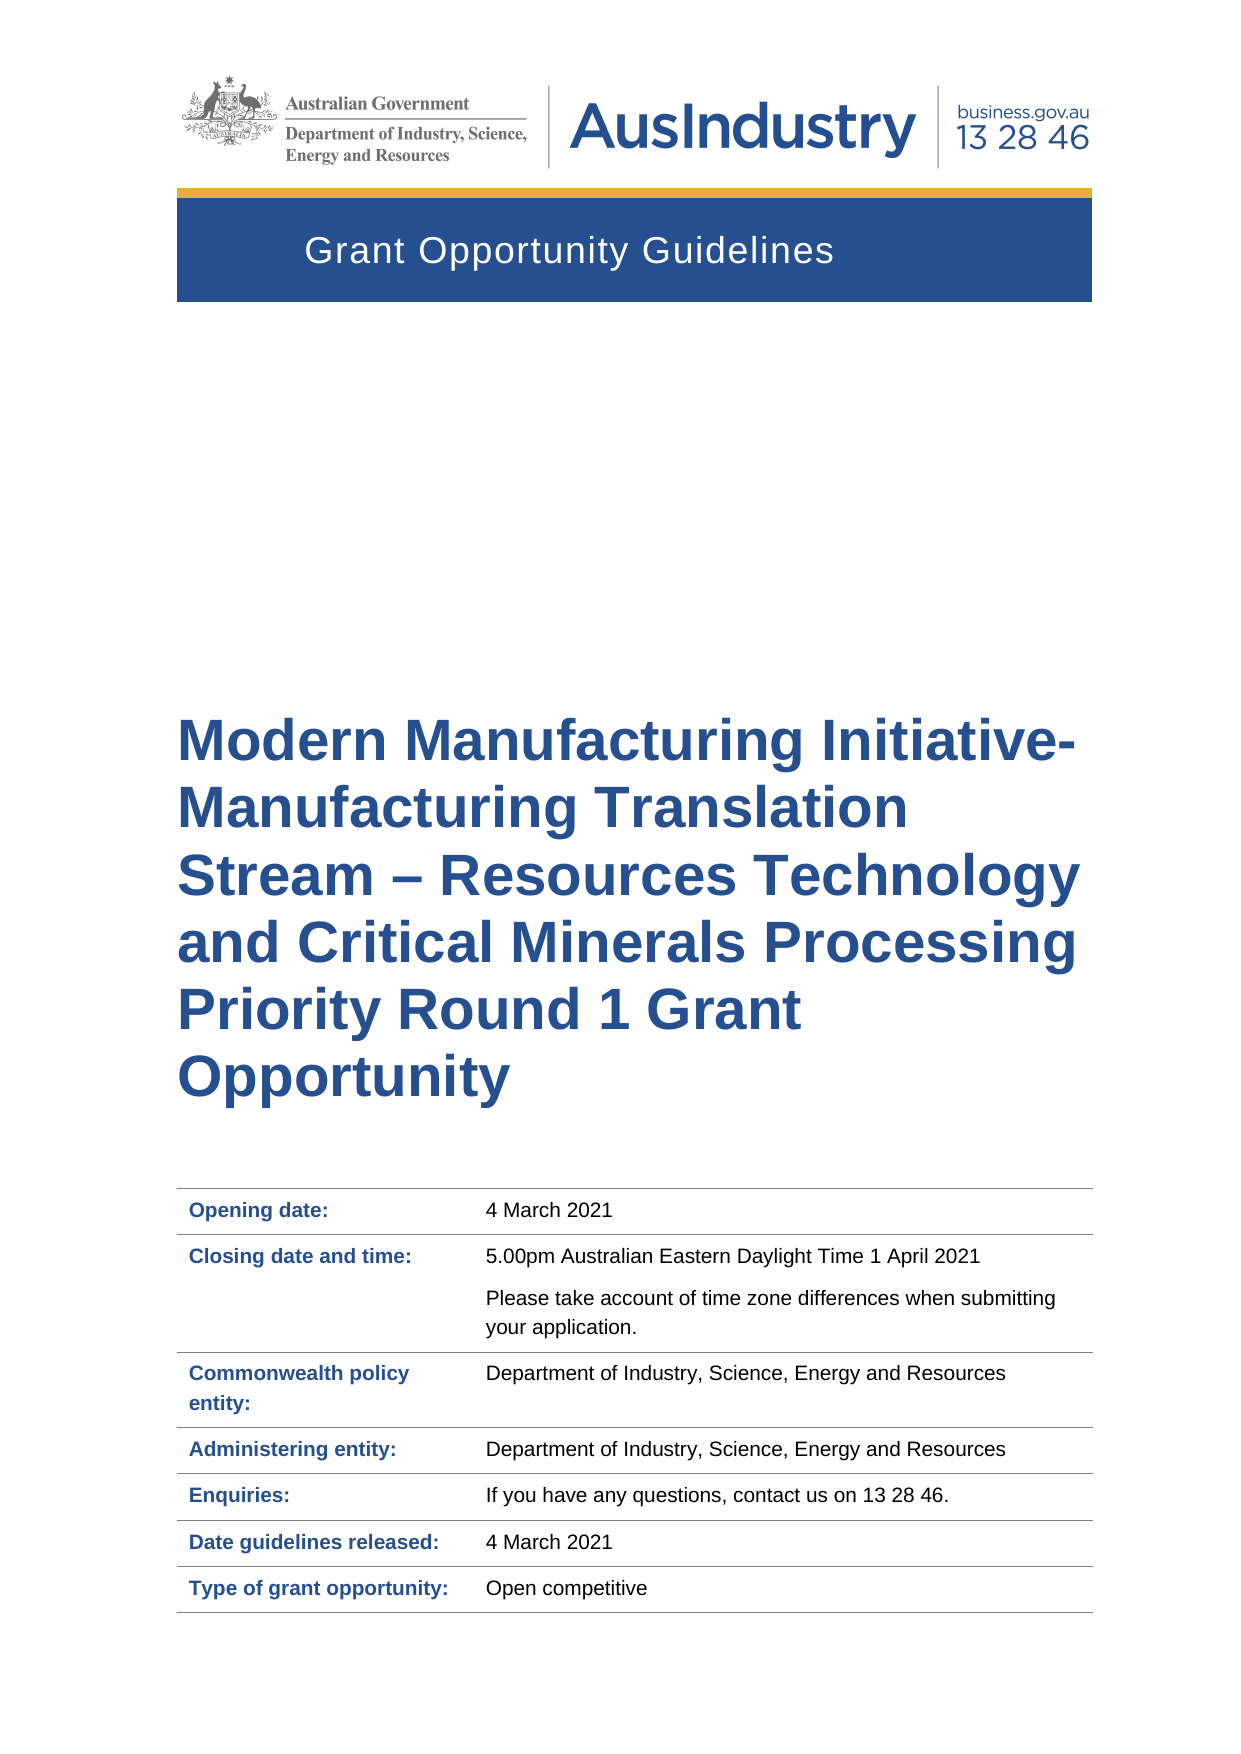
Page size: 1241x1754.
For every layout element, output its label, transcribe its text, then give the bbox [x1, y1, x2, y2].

table_cell Department of Industry, Science, Energy and Resources [474, 1428, 1093, 1473]
subtitle Modern Manufacturing Initiative-Manufacturing Translation Stream – Resources Technology and Critical Minerals Processing Priority Round 1 Grant Opportunity [177, 706, 1092, 1109]
table_cell 5.00pm Australian Eastern Daylight Time 1 April 2021 Please take account of time zone differences when submitting your application. [474, 1235, 1093, 1351]
picture [177, 73, 1093, 184]
table_cell Type of grant opportunity: [177, 1567, 474, 1612]
table_cell Department of Industry, Science, Energy and Resources [474, 1353, 1093, 1427]
table_header 4 March 2021 [474, 1189, 1093, 1234]
table_header Opening date: [177, 1189, 474, 1234]
table_cell Administering entity: [177, 1428, 474, 1473]
table_cell Commonwealth policy entity: [177, 1353, 474, 1427]
table_cell Enquiries: [177, 1474, 474, 1519]
table_cell 4 March 2021 [474, 1521, 1093, 1566]
table_cell Date guidelines released: [177, 1521, 474, 1566]
table_cell Open competitive [474, 1567, 1093, 1612]
table_cell Closing date and time: [177, 1235, 474, 1351]
table_cell If you have any questions, contact us on 13 28 46. [474, 1474, 1093, 1519]
